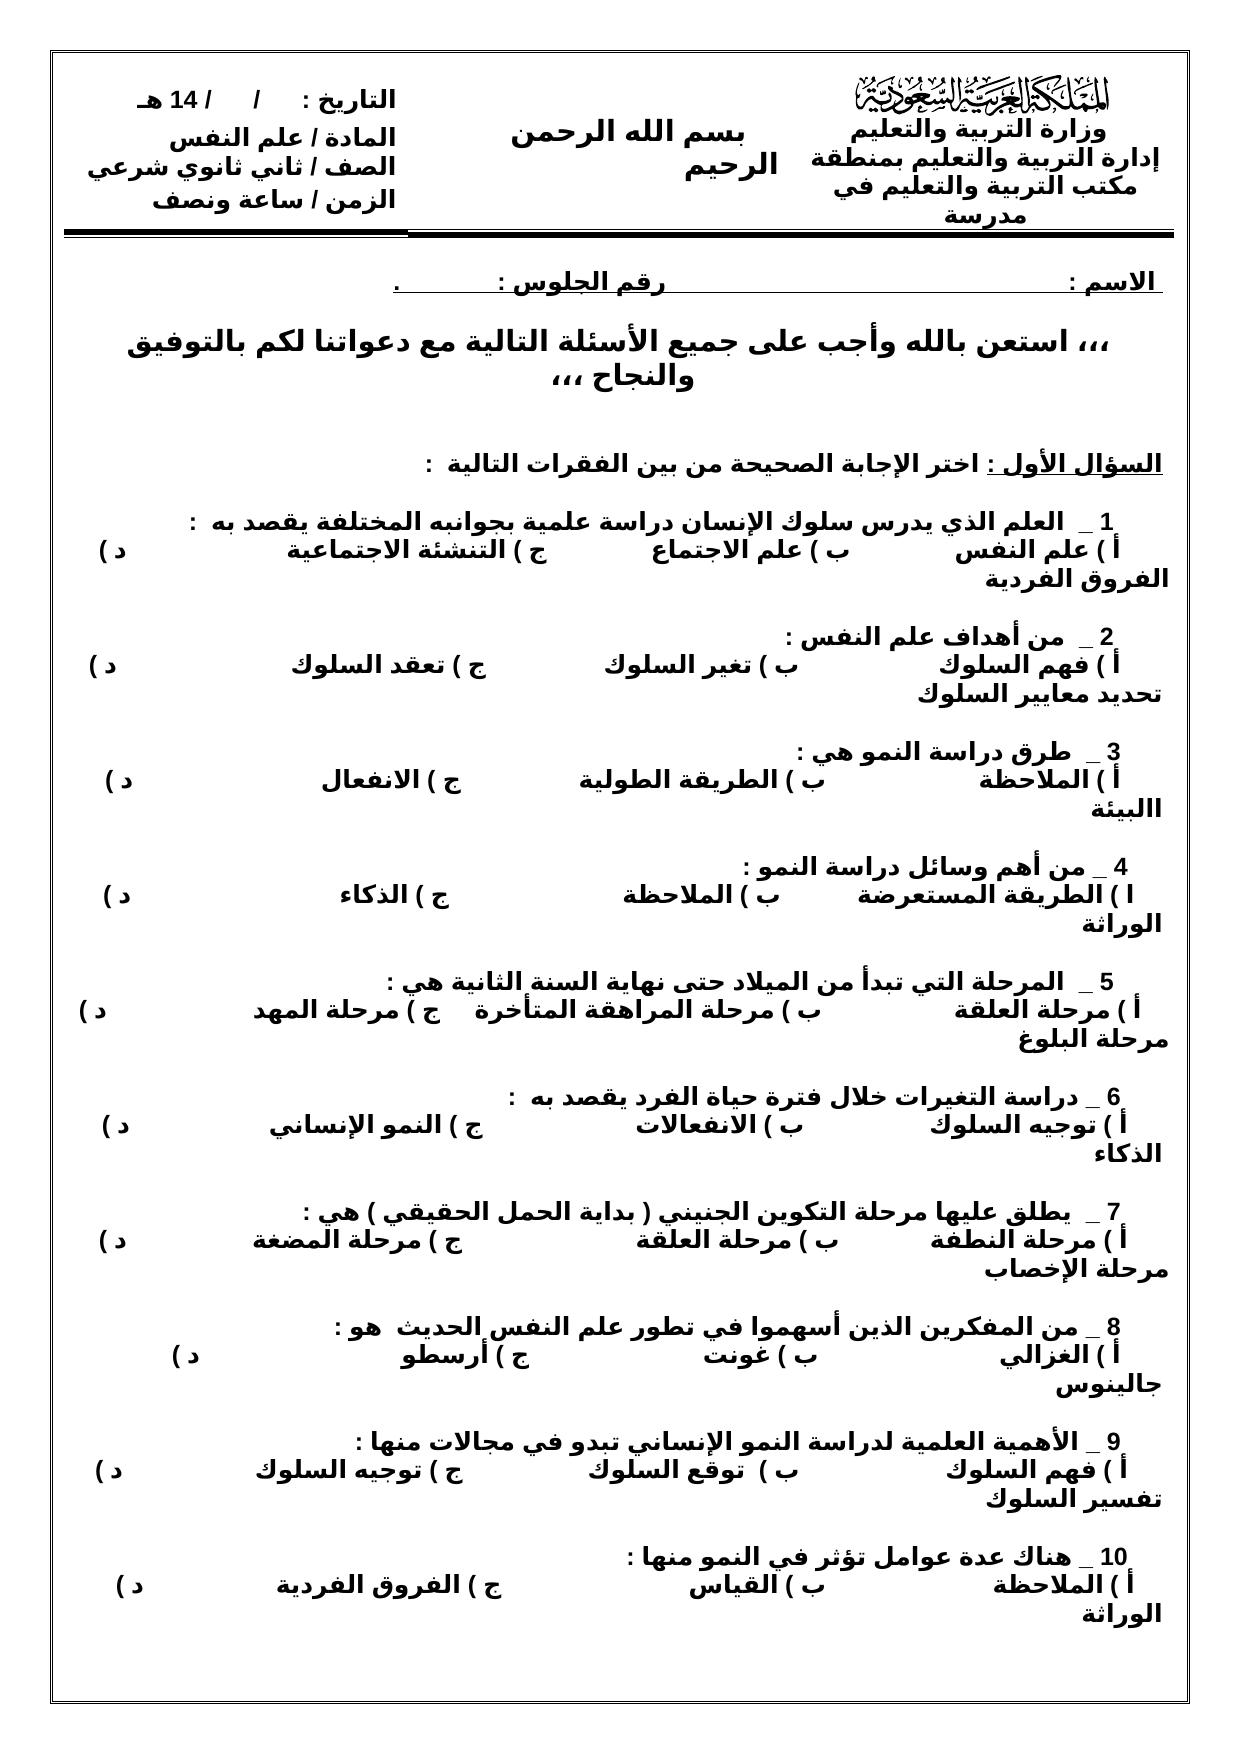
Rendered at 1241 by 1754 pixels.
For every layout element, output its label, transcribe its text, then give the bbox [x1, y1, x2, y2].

text ا ) الطريقة المستعرضة ب ) الملاحظة ج ) الذكاء د ) الوراثة [75, 880, 1162, 938]
text 8 _ من المفكرين الذين أسهموا في تطور علم النفس الحديث هو : [75, 1311, 1162, 1340]
text أ ) فهم السلوك ب ) توقع السلوك ج ) توجيه السلوك د ) تفسير السلوك [75, 1455, 1162, 1513]
text أ ) علم النفس ب ) علم الاجتماع ج ) التنشئة الاجتماعية د ) الفروق الفردية [75, 535, 1169, 593]
text السؤال الأول : اختر الإجابة الصحيحة من بين الفقرات التالية : [75, 449, 1162, 478]
text أ ) فهم السلوك ب ) تغير السلوك ج ) تعقد السلوك د ) تحديد معايير السلوك [75, 650, 1162, 708]
text 7 _ يطلق عليها مرحلة التكوين الجنيني ( بداية الحمل الحقيقي ) هي : [75, 1196, 1162, 1225]
text أ ) الغزالي ب ) غونت ج ) أرسطو د ) جالينوس [75, 1340, 1162, 1398]
table_header التاريخ : / / 14 هـ [64, 56, 408, 114]
text 1 _ العلم الذي يدرس سلوك الإنسان دراسة علمية بجوانبه المختلفة يقصد به : [75, 506, 1162, 535]
text 9 _ الأهمية العلمية لدراسة النمو الإنساني تبدو في مجالات منها : [75, 1426, 1162, 1455]
text 10 _ هناك عدة عوامل تؤثر في النمو منها : [75, 1541, 1162, 1570]
text أ ) توجيه السلوك ب ) الانفعالات ج ) النمو الإنساني د ) الذكاء [75, 1110, 1162, 1168]
text 5 _ المرحلة التي تبدأ من الميلاد حتى نهاية السنة الثانية هي : [75, 966, 1162, 995]
text أ ) الملاحظة ب ) الطريقة الطولية ج ) الانفعال د ) االبيئة [75, 765, 1162, 823]
text أ ) مرحلة العلقة ب ) مرحلة المراهقة المتأخرة ج ) مرحلة المهد د ) مرحلة البلوغ [75, 995, 1169, 1053]
text 4 _ من أهم وسائل دراسة النمو : [75, 851, 1162, 880]
text أ ) مرحلة النطفة ب ) مرحلة العلقة ج ) مرحلة المضغة د ) مرحلة الإخصاب [53, 1225, 1169, 1283]
table_cell المادة / علم النفس [64, 114, 408, 152]
table_header وزارة التربية والتعليم إدارة التربية والتعليم بمنطقة مكتب التربية والتعليم في مدرسة [790, 56, 1174, 229]
text 6 _ دراسة التغيرات خلال فترة حياة الفرد يقصد به : [75, 1081, 1162, 1110]
text الاسم : رقم الجلوس : . [75, 267, 1162, 296]
text 3 _ طرق دراسة النمو هي : [75, 736, 1162, 765]
text 2 _ من أهداف علم النفس : [75, 621, 1162, 650]
table_cell الزمن / ساعة ونصف [64, 185, 408, 229]
table_header بسم الله الرحمن الرحيم [408, 56, 790, 229]
text أ ) الملاحظة ب ) القياس ج ) الفروق الفردية د ) الوراثة [75, 1570, 1162, 1628]
text ،،، استعن بالله وأجب على جميع الأسئلة التالية مع دعواتنا لكم بالتوفيق والنجاح ،،، [75, 324, 1162, 391]
table_cell الصف / ثاني ثانوي شرعي [64, 152, 408, 185]
